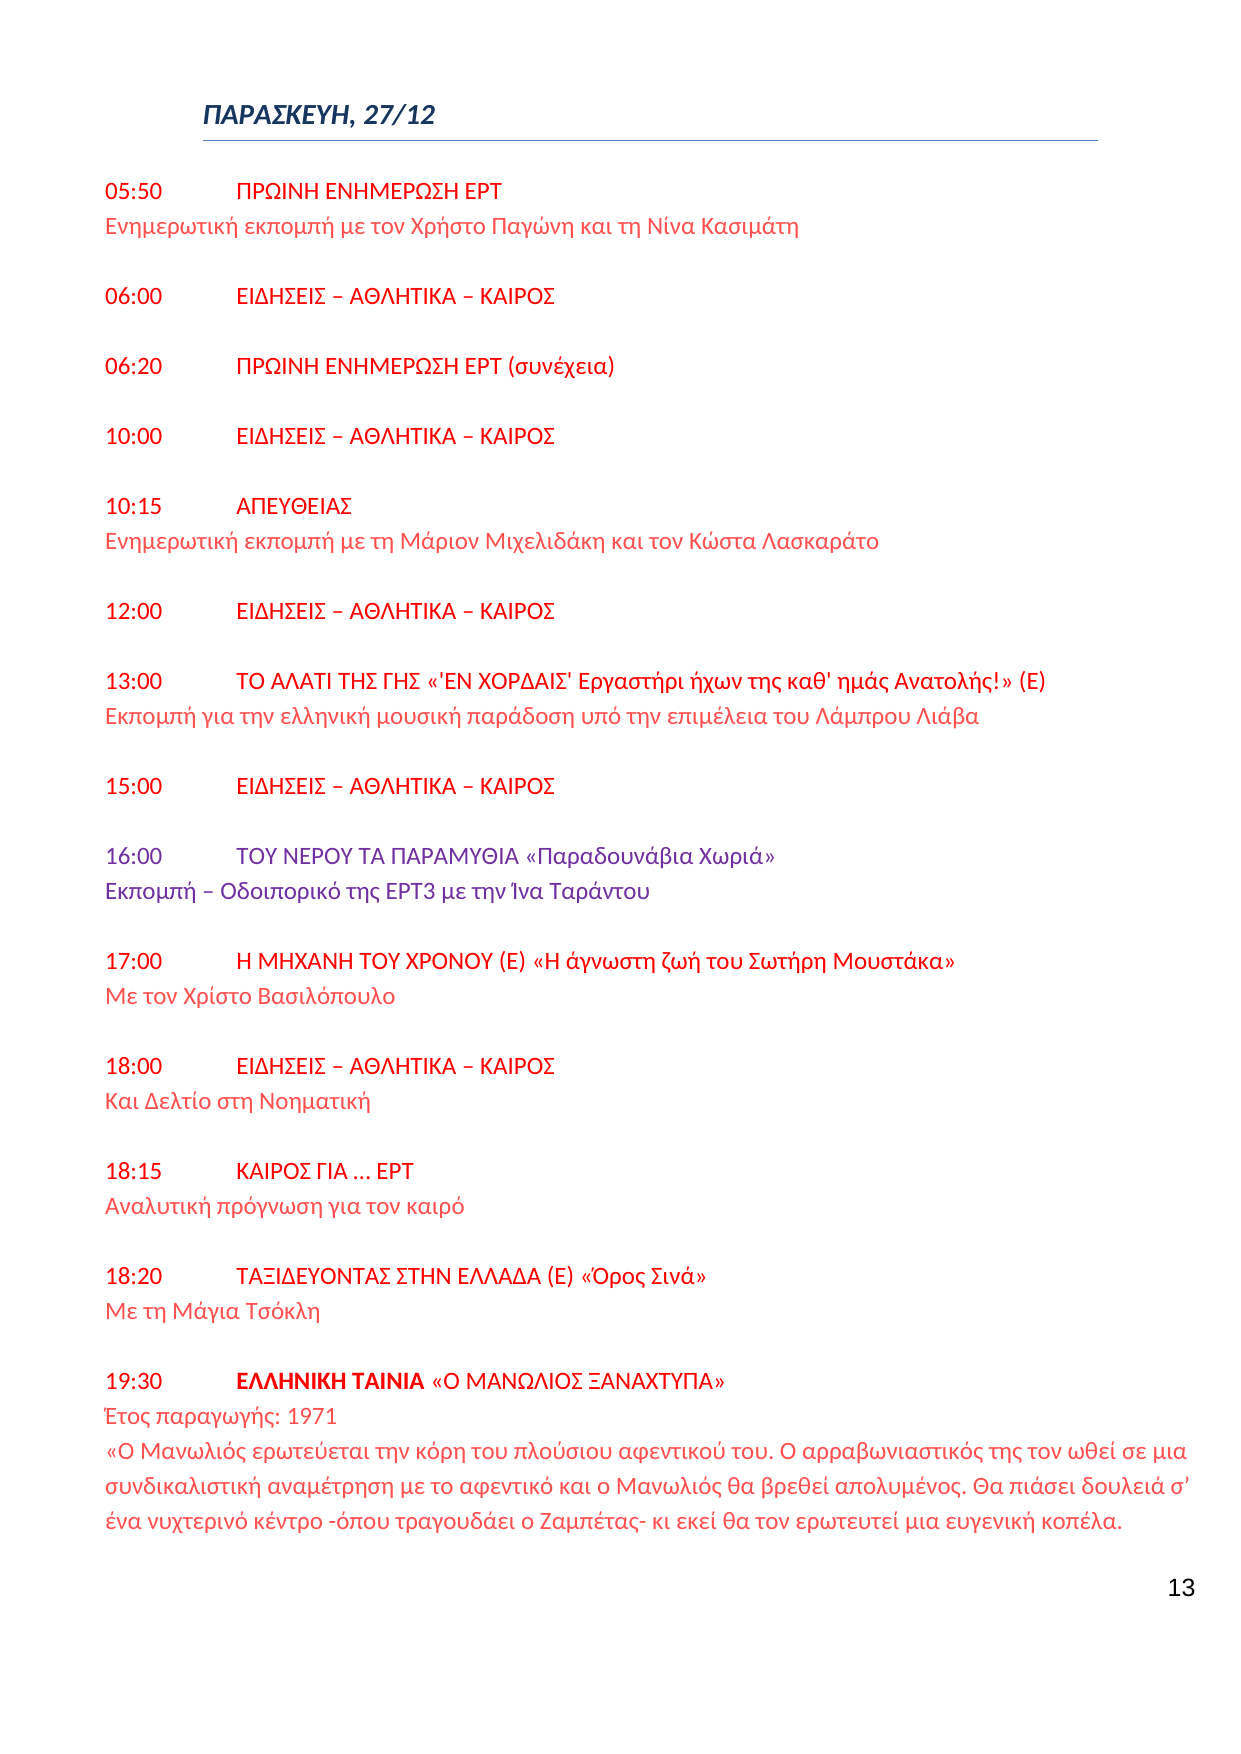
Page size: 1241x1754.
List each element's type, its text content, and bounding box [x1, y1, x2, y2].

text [105, 1435, 1195, 1536]
text Εκπομπή – Οδοιπορικό της ΕΡΤ3 με την Ίνα Ταράντου [105, 875, 1195, 906]
text 12:00 ΕΙΔΗΣΕΙΣ – ΑΘΛΗΤΙΚΑ – ΚΑΙΡΟΣ [105, 595, 1195, 626]
text 13:00 ΤΟ ΑΛΑΤΙ ΤΗΣ ΓΗΣ «'ΕΝ ΧΟΡΔΑΙΣ' Εργαστήρι ήχων της καθ' ημάς Ανατολής!» (Ε) [105, 665, 1195, 696]
text Έτος παραγωγής: 1971 [105, 1400, 1195, 1431]
text Ενημερωτική εκπομπή με τη Μάριον Μιχελιδάκη και τον Κώστα Λασκαράτο [105, 525, 1195, 556]
text 18:15 ΚΑΙΡΟΣ ΓΙΑ … ΕΡΤ [105, 1155, 1195, 1186]
text 06:20 ΠΡΩΙΝΗ ΕΝΗΜΕΡΩΣΗ ΕΡΤ (συνέχεια) [105, 350, 1195, 381]
text Ενημερωτική εκπομπή με τον Χρήστο Παγώνη και τη Νίνα Κασιμάτη [105, 210, 1195, 241]
text ΠΑΡΑΣΚΕΥΗ, 27/12 [202, 96, 1098, 141]
text 19:30 ΕΛΛΗΝΙΚΗ ΤΑΙΝΙΑ «Ο ΜΑΝΩΛΙΟΣ ΞΑΝΑΧΤΥΠΑ» [105, 1365, 1195, 1396]
text 05:50 ΠΡΩΙΝΗ ΕΝΗΜΕΡΩΣΗ ΕΡΤ [105, 175, 1195, 206]
text Αναλυτική πρόγνωση για τον καιρό [105, 1190, 1195, 1221]
text Και Δελτίο στη Νοηματική [105, 1085, 1195, 1116]
text 18:20 ΤΑΞΙΔΕΥΟΝΤΑΣ ΣΤΗΝ ΕΛΛΑΔΑ (E) «Όρος Σινά» [105, 1260, 1195, 1291]
text Με τον Χρίστο Βασιλόπουλο [105, 980, 1195, 1011]
text 16:00 ΤΟΥ ΝΕΡΟΥ ΤΑ ΠΑΡΑΜΥΘΙΑ «Παραδουνάβια Χωριά» [105, 840, 1195, 871]
text Με τη Μάγια Τσόκλη [105, 1295, 1195, 1326]
text 18:00 ΕΙΔΗΣΕΙΣ – ΑΘΛΗΤΙΚΑ – ΚΑΙΡΟΣ [105, 1050, 1195, 1081]
text 17:00 Η ΜΗΧΑΝΗ ΤΟΥ ΧΡΟΝΟΥ (E) «Η άγνωστη ζωή του Σωτήρη Μουστάκα» [105, 945, 1195, 976]
text 10:15 ΑΠΕΥΘΕΙΑΣ [105, 490, 1195, 521]
text 10:00 ΕΙΔΗΣΕΙΣ – ΑΘΛΗΤΙΚΑ – ΚΑΙΡΟΣ [105, 420, 1195, 451]
text 06:00 ΕΙΔΗΣΕΙΣ – ΑΘΛΗΤΙΚΑ – ΚΑΙΡΟΣ [105, 280, 1195, 311]
text 15:00 ΕΙΔΗΣΕΙΣ – ΑΘΛΗΤΙΚΑ – ΚΑΙΡΟΣ [105, 770, 1195, 801]
text Εκπομπή για την ελληνική μουσική παράδοση υπό την επιμέλεια του Λάμπρου Λιάβα [105, 700, 1195, 731]
